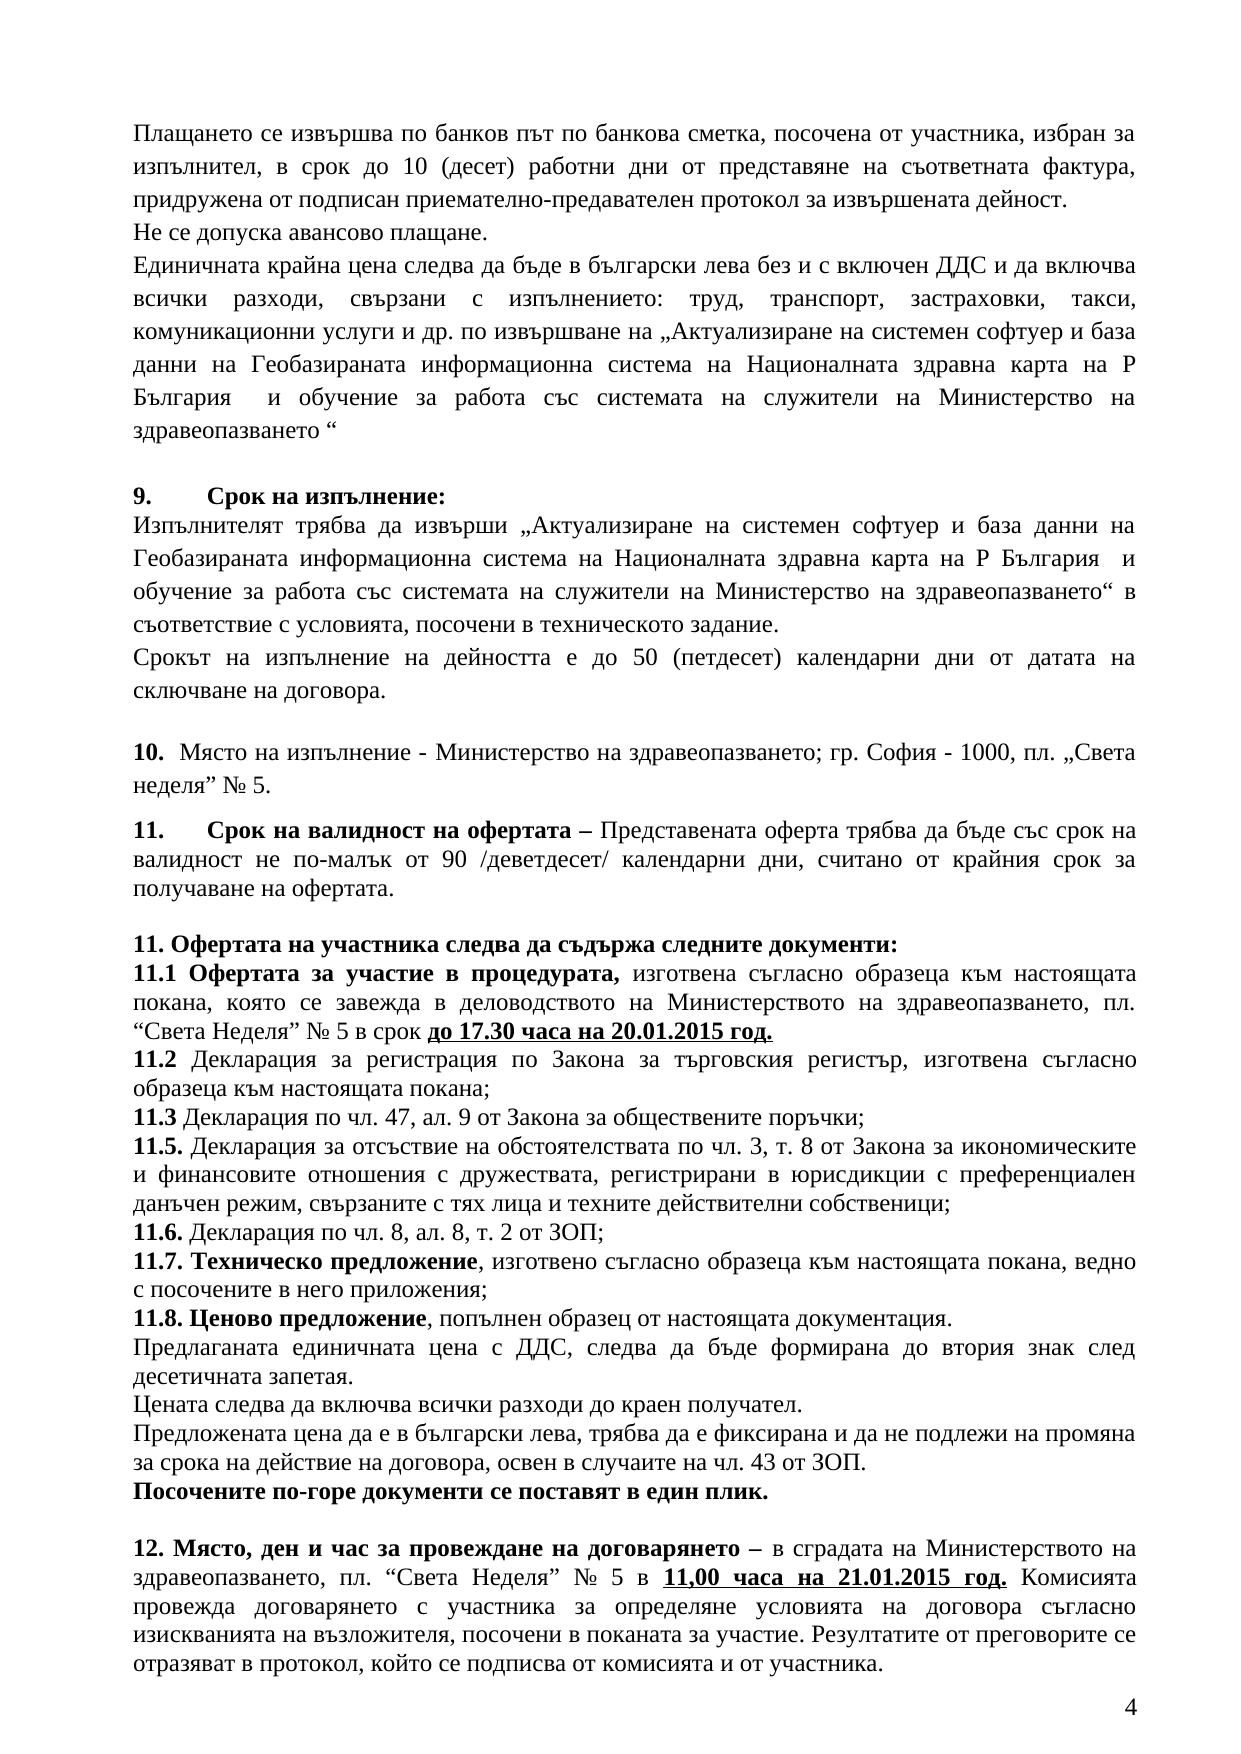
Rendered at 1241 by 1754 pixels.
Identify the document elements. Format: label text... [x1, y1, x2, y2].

text Не се допуска авансово плащане. [133, 217, 1137, 246]
text Цената следва да включва всички разходи до краен получател. [133, 1389, 1137, 1418]
text Предлаганата единичната цена с ДДС, следва да бъде формирана до втория знак след десетичната запетая. [133, 1332, 1137, 1389]
text Плащането се извършва по банков път по банкова сметка, посочена от участника, избран за изпълнител, в срок до 10 (десет) работни дни от представяне на съответната фактура, придружена от подписан приемателно-предавателен протокол за извършената дейност. [133, 118, 1137, 213]
text Посочените по-горе документи се поставят в един плик. [133, 1476, 1137, 1504]
text 11.7. Техническо предложение, изготвено съгласно образеца към настоящата покана, ведно с посочените в него приложения; [133, 1246, 1137, 1303]
text 11. Офертата на участника следва да съдържа следните документи: [133, 929, 1137, 958]
text 11.5. Декларация за отсъствие на обстоятелствата по чл. 3, т. 8 от Закона за икономическите и финансовите отношения с дружествата, регистрирани в юрисдикции с преференциален данъчен режим, свързаните с тях лица и техните действителни собственици; [133, 1131, 1137, 1217]
list Срок на валидност на офертата – Представената оферта трябва да бъде със срок на валидност не по-малък от 90 /деветдесет/ календарни дни, считано от крайния срок за получаване на офертата. [133, 816, 1137, 902]
text Срокът на изпълнение на дейността е до 50 (петдесет) календарни дни от датата на сключване на договора. [133, 642, 1137, 704]
text Единичната крайна цена следва да бъде в български лева без и с включен ДДС и да включва всички разходи, свързани с изпълнението: труд, транспорт, застраховки, такси, комуникационни услуги и др. по извършване на „Актуализиране на системен софтуер и база данни на Геобазираната информационна система на Националната здравна карта на Р България и обучение за работа със системата на служители на Министерство на здравеопазването “ [133, 250, 1137, 444]
text Изпълнителят трябва да извърши „Актуализиране на системен софтуер и база данни на Геобазираната информационна система на Националната здравна карта на Р България и обучение за работа със системата на служители на Министерство на здравеопазването“ в съответствие с условията, посочени в техническото задание. [133, 510, 1137, 638]
text 11.6. Декларация по чл. 8, ал. 8, т. 2 от ЗОП; [133, 1217, 1137, 1246]
list Срок на изпълнение: [133, 481, 1137, 510]
text 11.1 Офертата за участие в процедурата, изготвена съгласно образеца към настоящата покана, която се завежда в деловодството на Министерството на здравеопазването, пл. “Света Неделя” № 5 в срок до 17.30 часа на 20.01.2015 год. [133, 958, 1137, 1044]
text 11.2 Декларация за регистрация по Закона за търговския регистър, изготвена съгласно образеца към настоящата покана; [133, 1044, 1137, 1102]
text 11.3 Декларация по чл. 47, ал. 9 от Закона за обществените поръчки; [133, 1102, 1137, 1131]
text 11.8. Ценово предложение, попълнен образец от настоящата документация. [133, 1303, 1137, 1332]
text Предложената цена да е в български лева, трябва да е фиксирана и да не подлежи на промяна за срока на действие на договора, освен в случаите на чл. 43 от ЗОП. [133, 1418, 1137, 1476]
text 12. Място, ден и час за провеждане на договарянето – в сградата на Министерството на здравеопазването, пл. “Света Неделя” № 5 в 11,00 часа на 21.01.2015 год. Комисията провежда договарянето с участника за определяне условията на договора съгласно изискванията на възложителя, посочени в поканата за участие. Резултатите от преговорите се отразяват в протокол, който се подписва от комисията и от участника. [133, 1533, 1137, 1677]
text 10. Място на изпълнение - Министерство на здравеопазването; гр. София - 1000, пл. „Света неделя” № 5. [133, 737, 1137, 799]
